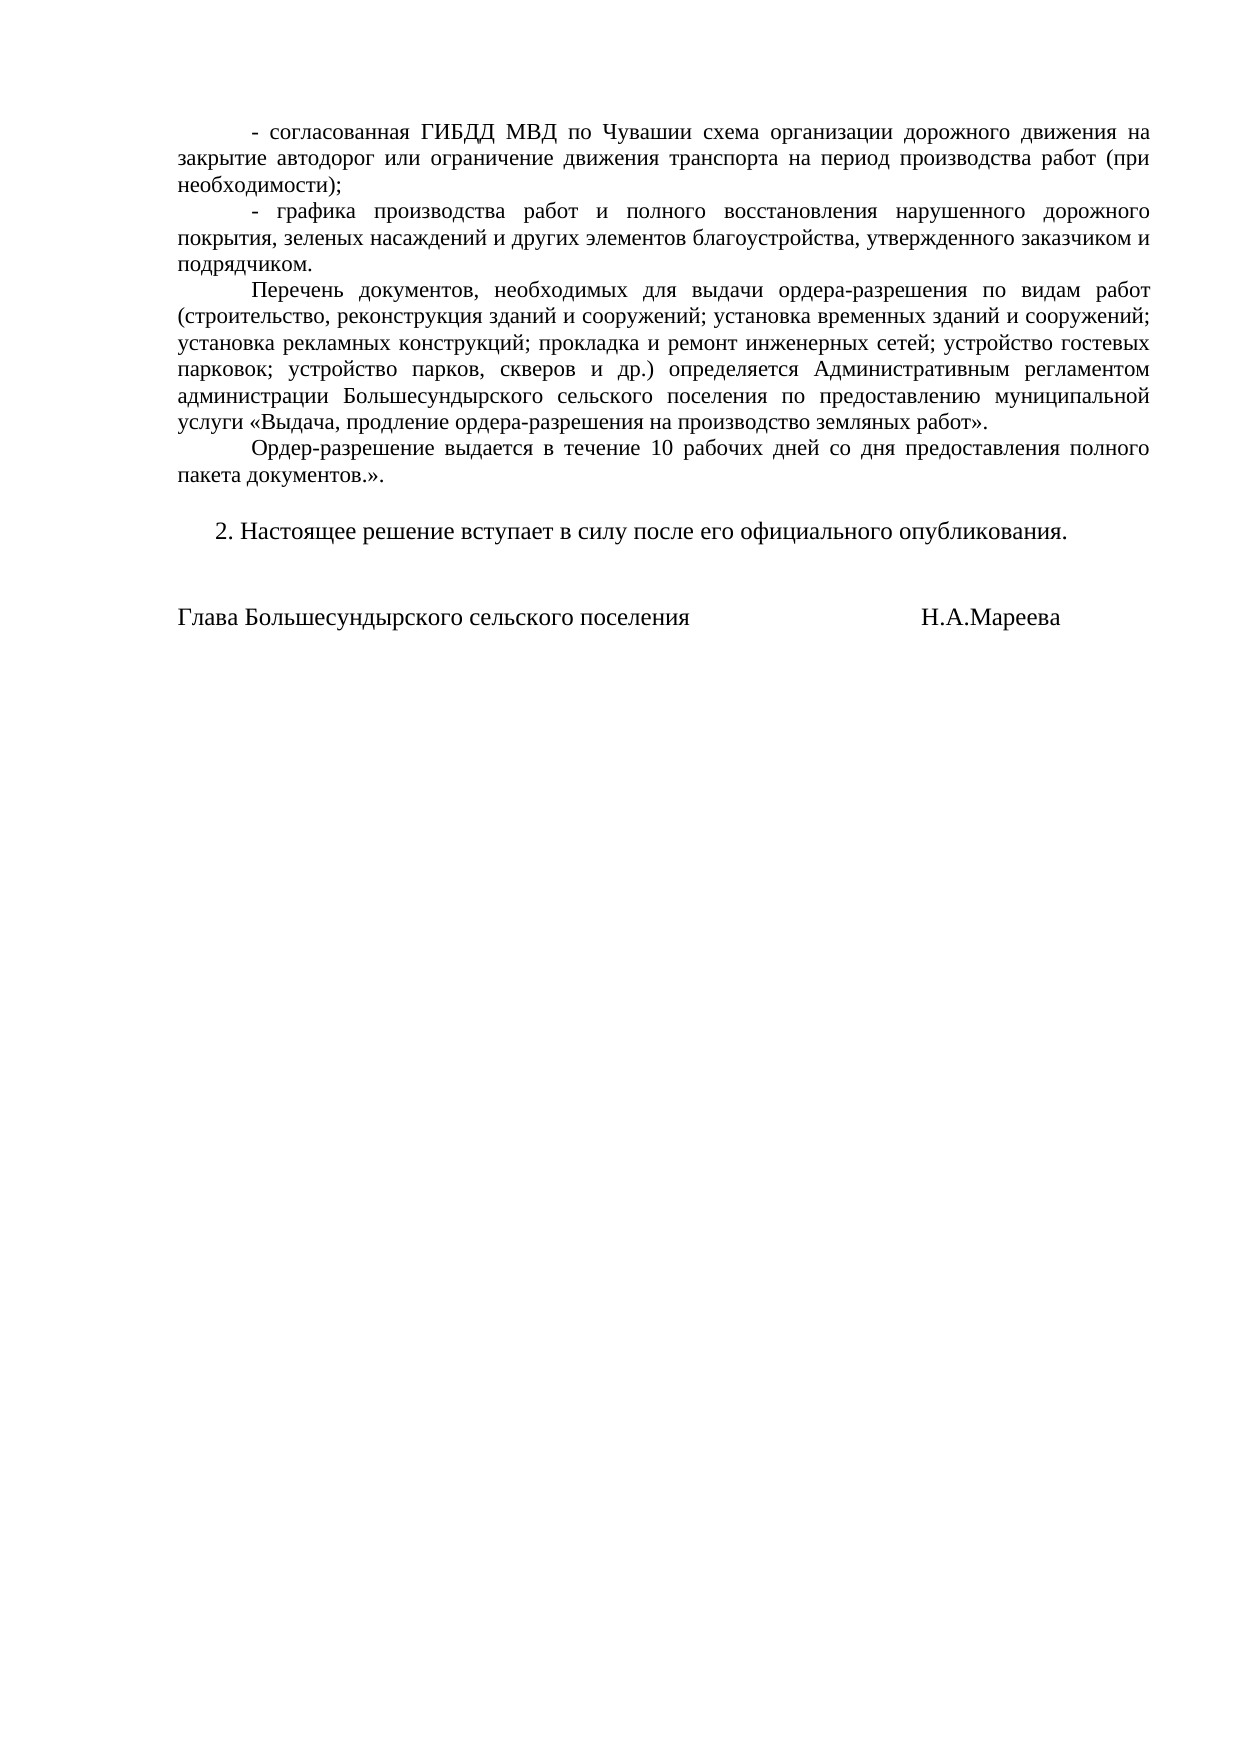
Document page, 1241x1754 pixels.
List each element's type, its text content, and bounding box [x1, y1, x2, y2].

text Ордер-разрешение выдается в течение 10 рабочих дней со дня предоставления полного пакета документов.». [177, 434, 1152, 487]
text 2. Настоящее решение вступает в силу после его официального опубликования. [177, 516, 1152, 544]
text - графика производства работ и полного восстановления нарушенного дорожного покрытия, зеленых насаждений и других элементов благоустройства, утвержденного заказчиком и подрядчиком. [177, 197, 1152, 276]
text Глава Большесундырского сельского поселения Н.А.Мареева [177, 602, 1152, 631]
text Перечень документов, необходимых для выдачи ордера-разрешения по видам работ (строительство, реконструкция зданий и сооружений; установка временных зданий и сооружений; установка рекламных конструкций; прокладка и ремонт инженерных сетей; устройство гостевых парковок; устройство парков, скверов и др.) определяется Административным регламентом администрации Большесундырского сельского поселения по предоставлению муниципальной услуги «Выдача, продление ордера-разрешения на производство земляных работ». [177, 276, 1152, 434]
text - согласованная ГИБДД МВД по Чувашии схема организации дорожного движения на закрытие автодорог или ограничение движения транспорта на период производства работ (при необходимости); [177, 118, 1152, 197]
